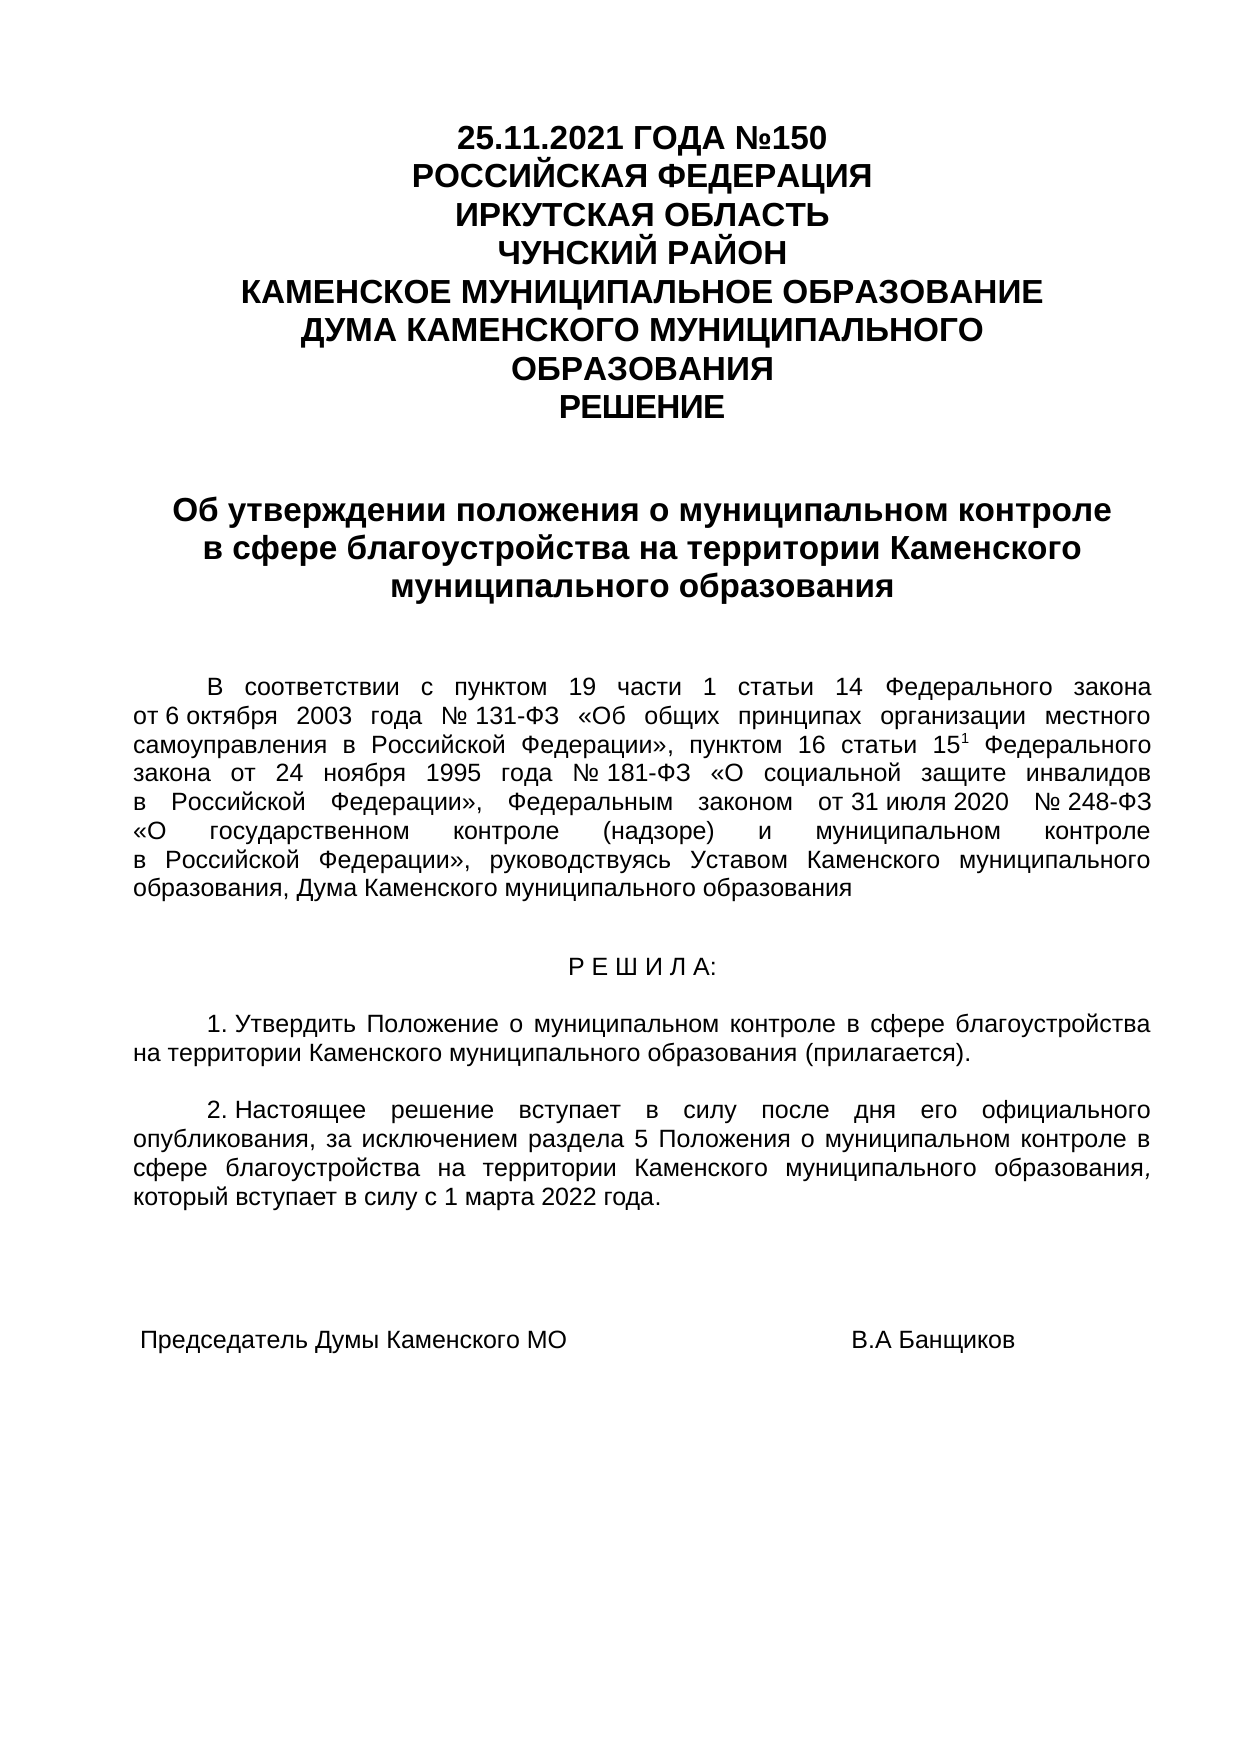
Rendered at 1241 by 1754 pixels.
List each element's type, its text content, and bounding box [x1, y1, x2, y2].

text Председатель Думы Каменского МО В.А Банщиков [133, 1325, 1152, 1354]
text В соответствии с пунктом 19 части 1 статьи 14 Федерального закона от 6 октября 2003 года № 131-ФЗ «Об общих принципах организации местного самоуправления в Российской Федерации», пунктом 16 статьи 151 Федерального закона от 24 ноября 1995 года № 181-ФЗ «О социальной защите инвалидов в Российской Федерации», Федеральным законом от 31 июля 2020 № 248-ФЗ «О государственном контроле (надзоре) и муниципальном контроле в Российской Федерации», руководствуясь Уставом Каменского муниципального образования, Дума Каменского муниципального образования [133, 729, 1152, 902]
text Об утверждении положения о муниципальном контроле в сфере благоустройства на территории Каменского муниципального образования [133, 489, 1152, 605]
text 1. Утвердить Положение о муниципальном контроле в сфере благоустройства на территории Каменского муниципального образования (прилагается). [133, 1009, 1152, 1067]
subtitle Р Е Ш И Л А: [133, 952, 1152, 980]
table_cell 25.11.2021 ГОДА №150 РОССИЙСКАЯ ФЕДЕРАЦИЯ ИРКУТСКАЯ ОБЛАСТЬ ЧУНСКИЙ РАЙОН КАМЕНСКОЕ МУНИЦИПАЛЬНОЕ ОБРАЗОВАНИЕ ДУМА КАМЕНСКОГО МУНИЦИПАЛЬНОГО ОБРАЗОВАНИЯ РЕШЕНИЕ [156, 118, 1128, 456]
text 2. Настоящее решение вступает в силу после дня его официального опубликования, за исключением раздела 5 Положения о муниципальном контроле в сфере благоустройства на территории Каменского муниципального образования, который вступает в силу с 1 марта 2022 года. [133, 1095, 1152, 1210]
